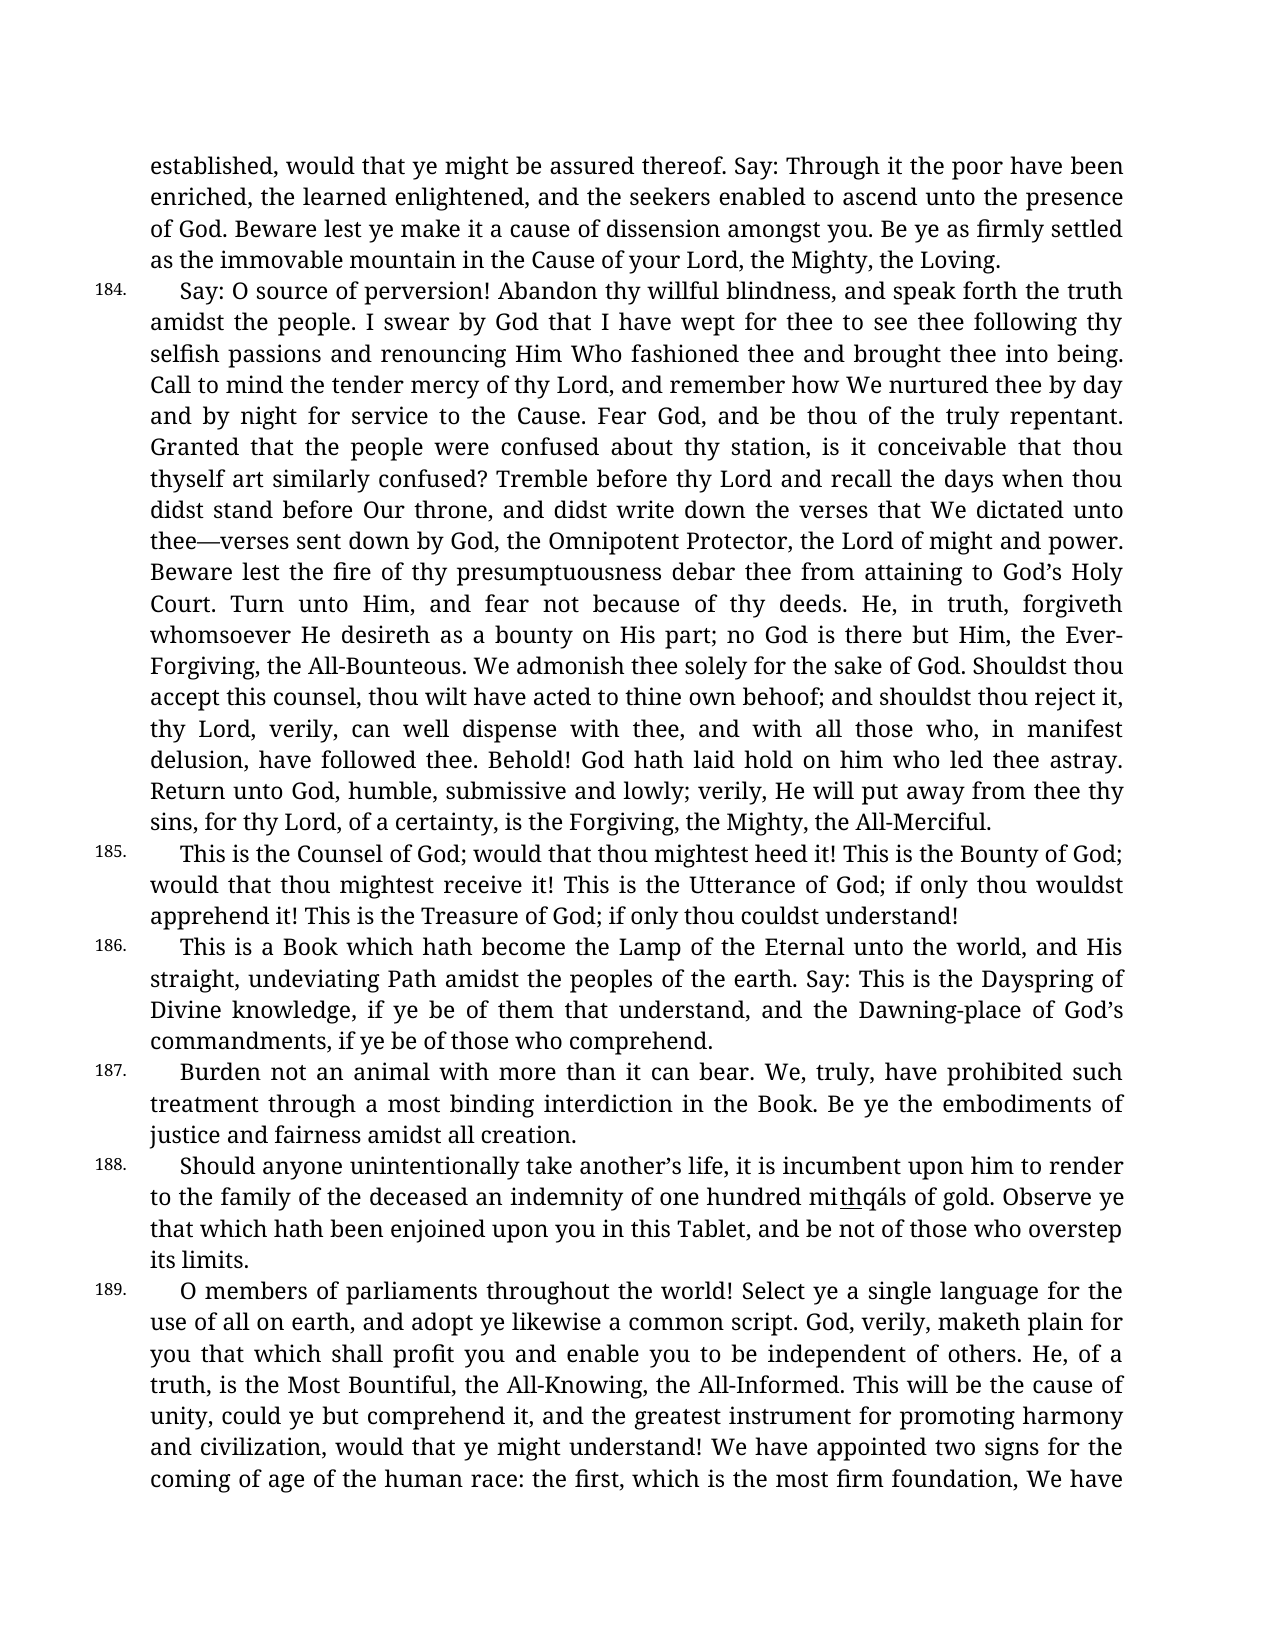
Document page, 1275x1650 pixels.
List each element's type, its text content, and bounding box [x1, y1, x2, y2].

text Burden not an animal with more than it can bear. We, truly, have prohibited such treatment through a most binding interdiction in the Book. Be ye the embodiments of justice and fairness amidst all creation. [150, 1056, 1125, 1150]
text Say: O source of perversion! Abandon thy willful blindness, and speak forth the truth amidst the people. I swear by God that I have wept for thee to see thee following thy selfish passions and renouncing Him Who fashioned thee and brought thee into being. Call to mind the tender mercy of thy Lord, and remember how We nurtured thee by day and by night for service to the Cause. Fear God, and be thou of the truly repentant. Granted that the people were confused about thy station, is it conceivable that thou thyself art similarly confused? Tremble before thy Lord and recall the days when thou didst stand before Our throne, and didst write down the verses that We dictated unto thee—verses sent down by God, the Omnipotent Protector, the Lord of might and power. Beware lest the fire of thy presumptuousness debar thee from attaining to God’s Holy Court. Turn unto Him, and fear not because of thy deeds. He, in truth, forgiveth whomsoever He desireth as a bounty on His part; no God is there but Him, the Ever-Forgiving, the All-Bounteous. We admonish thee solely for the sake of God. Shouldst thou accept this counsel, thou wilt have acted to thine own behoof; and shouldst thou reject it, thy Lord, verily, can well dispense with thee, and with all those who, in manifest delusion, have followed thee. Behold! God hath laid hold on him who led thee astray. Return unto God, humble, submissive and lowly; verily, He will put away from thee thy sins, for thy Lord, of a certainty, is the Forgiving, the Mighty, the All-Merciful. [150, 275, 1125, 837]
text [150, 150, 1125, 275]
text This is the Counsel of God; would that thou mightest heed it! This is the Bounty of God; would that thou mightest receive it! This is the Utterance of God; if only thou wouldst apprehend it! This is the Treasure of God; if only thou couldst understand! [150, 837, 1125, 931]
text This is a Book which hath become the Lamp of the Eternal unto the world, and His straight, undeviating Path amidst the peoples of the earth. Say: This is the Dayspring of Divine knowledge, if ye be of them that understand, and the Dawning-place of God’s commandments, if ye be of those who comprehend. [150, 931, 1125, 1056]
text Should anyone unintentionally take another’s life, it is incumbent upon him to render to the family of the deceased an indemnity of one hundred mithqáls of gold. Observe ye that which hath been enjoined upon you in this Tablet, and be not of those who overstep its limits. [150, 1150, 1125, 1275]
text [150, 1275, 1125, 1494]
